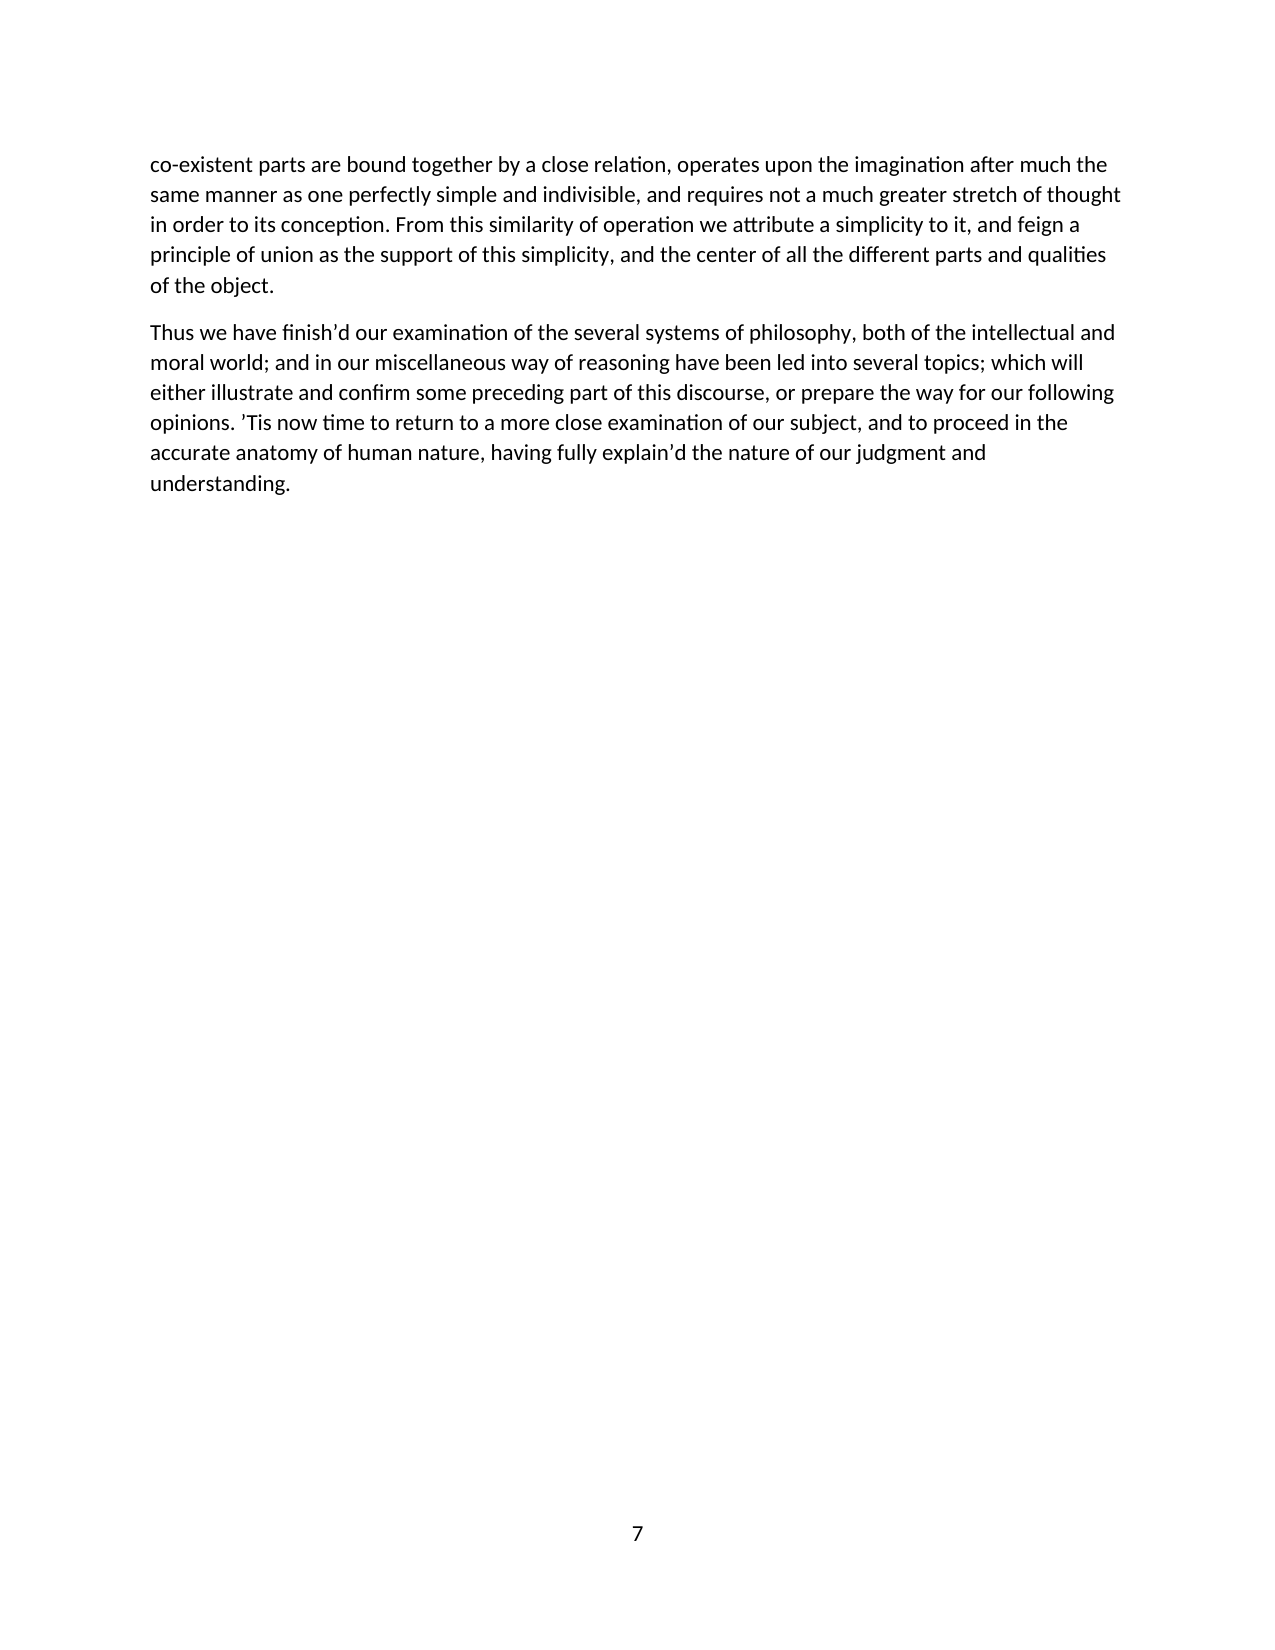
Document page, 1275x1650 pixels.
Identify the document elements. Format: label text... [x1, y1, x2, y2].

text Thus we have finish’d our examination of the several systems of philosophy, both of the intellectual and moral world; and in our miscellaneous way of reasoning have been led into several topics; which will either illustrate and confirm some preceding part of this discourse, or prepare the way for our following opinions. ’Tis now time to return to a more close examination of our subject, and to proceed in the accurate anatomy of human nature, having fully explain’d the nature of our judgment and understanding. [150, 318, 1125, 497]
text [150, 150, 1125, 299]
